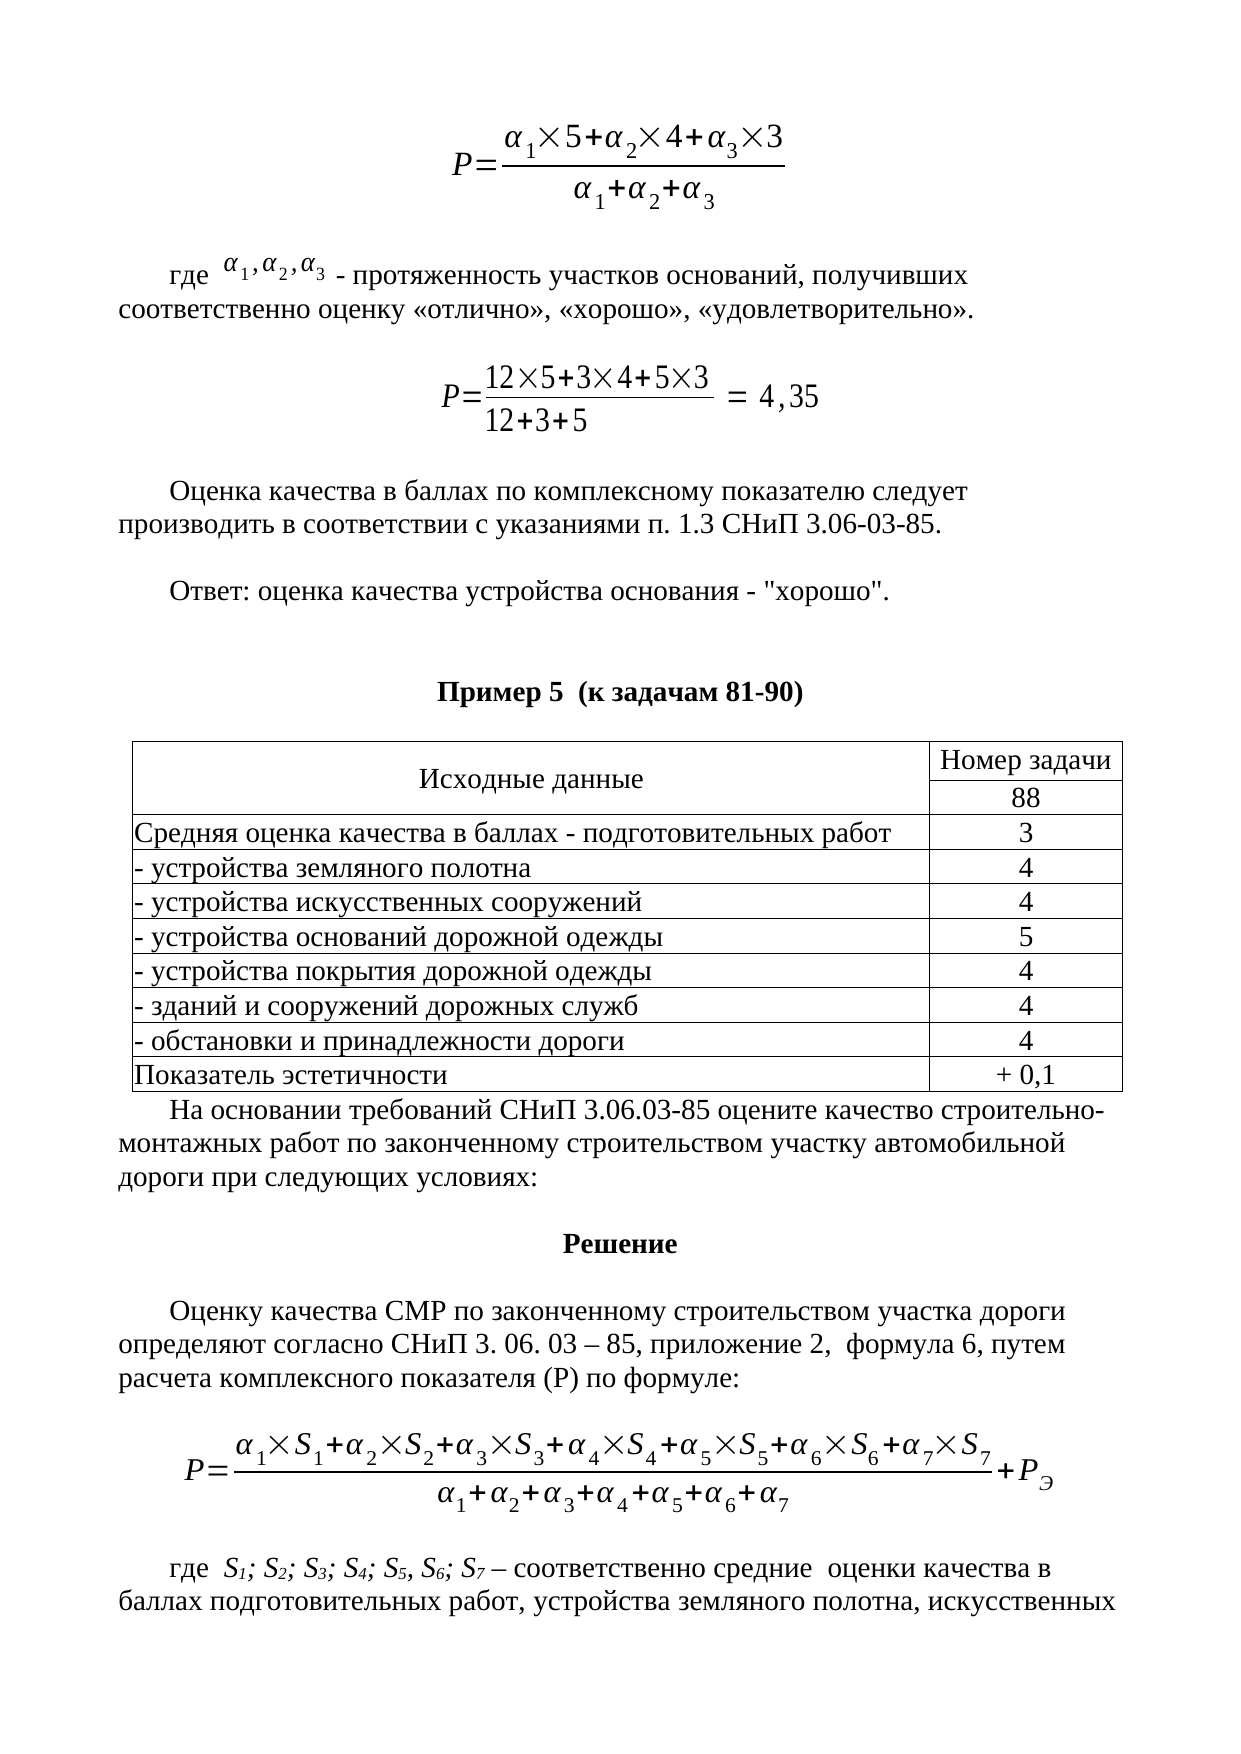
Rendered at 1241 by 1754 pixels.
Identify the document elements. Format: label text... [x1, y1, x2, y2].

text соответственно оценку «отлично», «хорошо», «удовлетворительно». [118, 291, 1122, 324]
table_cell Средняя оценка качества в баллах - подготовительных работ [133, 815, 929, 849]
text На основании требований СНиП 3.06.03-85 оцените качество строительно-монтажных работ по законченному строительством участку автомобильной дороги при следующих условиях: [118, 1092, 1122, 1192]
text Пример 5 (к задачам 81-90) [118, 674, 1122, 707]
text где - протяженность участков оснований, получивших [118, 247, 1122, 291]
table_cell + 0,1 [930, 1057, 1122, 1091]
table_cell 4 [930, 850, 1122, 883]
table_cell 88 [930, 781, 1122, 814]
text Решение [118, 1226, 1122, 1259]
text Ответ: оценка качества устройства основания - "хорошо". [118, 573, 1122, 607]
table_cell - обстановки и принадлежности дороги [133, 1023, 929, 1056]
table_cell 5 [930, 919, 1122, 952]
table_cell - устройства оснований дорожной одежды [133, 919, 929, 952]
text Оценку качества СМР по законченному строительством участка дороги определяют согласно СНиП 3. 06. 03 – 85, приложение 2, формула 6, путем расчета комплексного показателя (Р) по формуле: [118, 1293, 1122, 1394]
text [118, 1550, 1122, 1617]
table_cell 4 [930, 988, 1122, 1022]
table_cell Показатель эстетичности [133, 1057, 929, 1091]
table_header Номер задачи [930, 742, 1122, 779]
table_cell - устройства земляного полотна [133, 850, 929, 883]
table_cell 4 [930, 1023, 1122, 1056]
table_header Исходные данные [133, 742, 929, 814]
table_cell 4 [930, 884, 1122, 918]
table_cell 3 [930, 815, 1122, 849]
table_cell - устройства искусственных сооружений [133, 884, 929, 918]
table_cell - устройства покрытия дорожной одежды [133, 954, 929, 987]
table_cell - зданий и сооружений дорожных служб [133, 988, 929, 1022]
table_cell 4 [930, 954, 1122, 987]
text Оценка качества в баллах по комплексному показателю следует производить в соответствии с указаниями п. 1.3 СНиП 3.06-03-85. [118, 473, 1122, 540]
